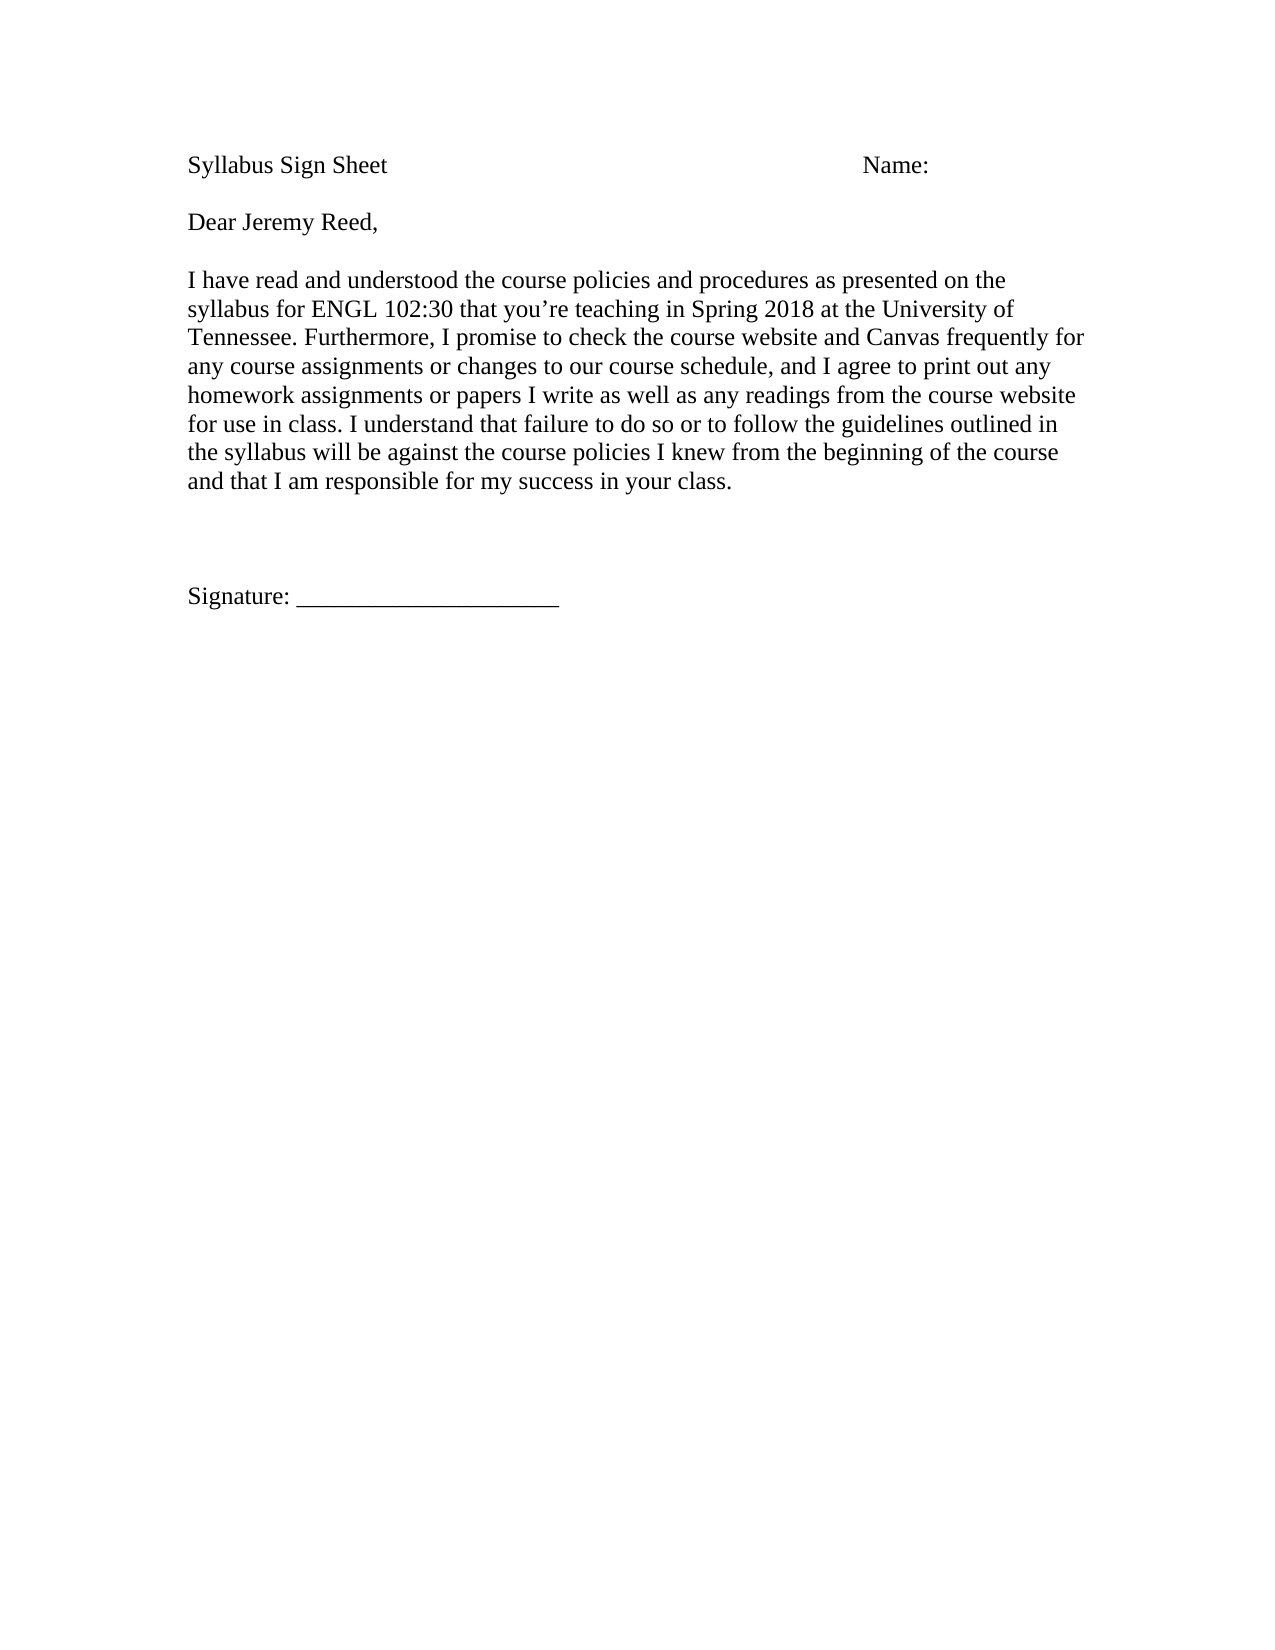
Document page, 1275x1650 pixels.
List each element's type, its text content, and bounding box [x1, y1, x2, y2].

text Signature: _____________________ [187, 581, 1087, 610]
text Dear Jeremy Reed, [187, 207, 1087, 236]
text I have read and understood the course policies and procedures as presented on the syllabus for ENGL 102:30 that you’re teaching in Spring 2018 at the University of Tennessee. Furthermore, I promise to check the course website and Canvas frequently for any course assignments or changes to our course schedule, and I agree to print out any homework assignments or papers I write as well as any readings from the course website for use in class. I understand that failure to do so or to follow the guidelines outlined in the syllabus will be against the course policies I knew from the beginning of the course and that I am responsible for my success in your class. [187, 265, 1087, 495]
text Syllabus Sign Sheet Name: [187, 150, 1087, 179]
